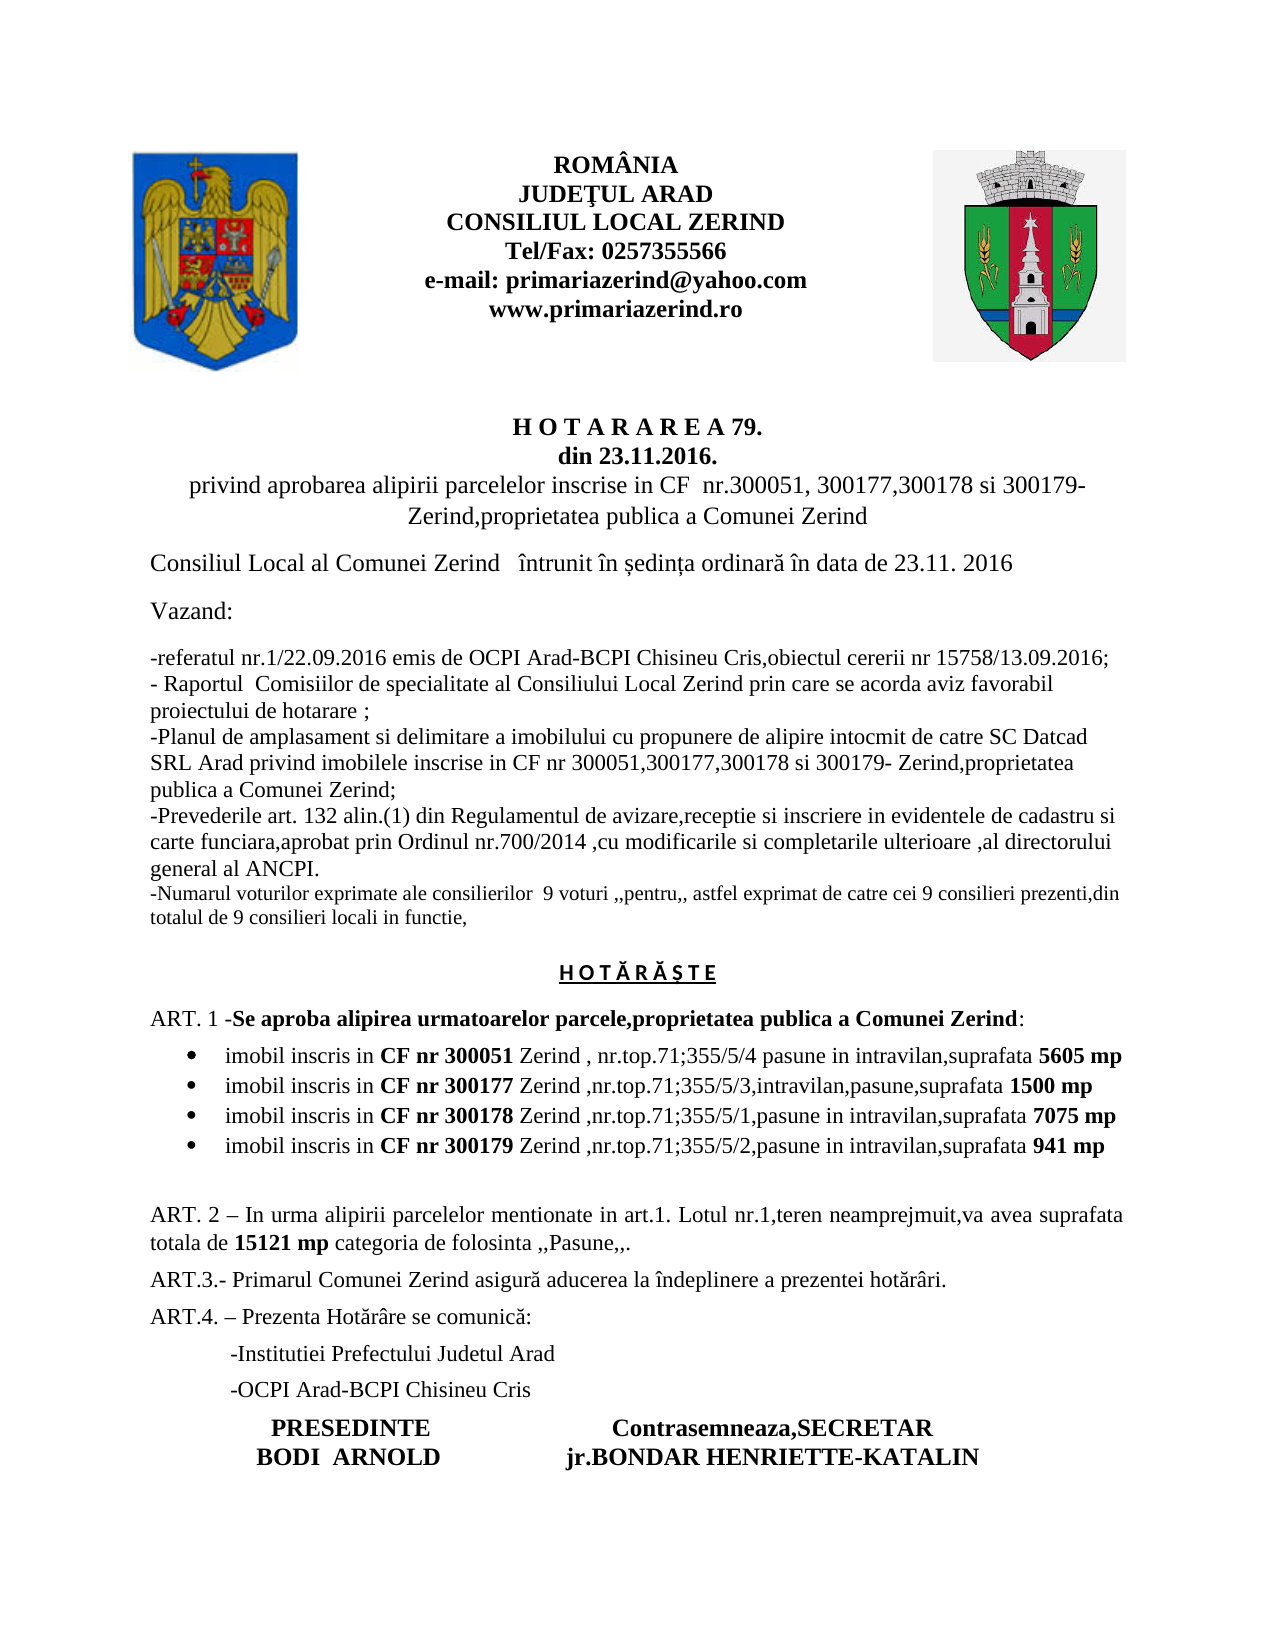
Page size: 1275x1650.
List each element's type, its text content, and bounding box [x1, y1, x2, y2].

text ART. 1 -Se aproba alipirea urmatoarelor parcele,proprietatea publica a Comunei Zerind: [150, 1005, 1125, 1031]
text JUDEŢUL ARAD [299, 179, 932, 207]
picture [128, 150, 299, 372]
text PRESEDINTE Contrasemneaza,SECRETAR [150, 1413, 1125, 1442]
text din 23.11.2016. [150, 441, 1125, 470]
text ROMÂNIA [299, 150, 932, 179]
text ART. 2 – In urma alipirii parcelelor mentionate in art.1. Lotul nr.1,teren neamprejmuit,va avea suprafata totala de 15121 mp categoria de folosinta ,,Pasune,,. [150, 1201, 1125, 1256]
text - Raportul Comisiilor de specialitate al Consiliului Local Zerind prin care se acorda aviz favorabil proiectului de hotarare ; [150, 670, 1125, 723]
text Tel/Fax: 0257355566 [299, 236, 932, 265]
text H O T A R A R E A 79. [150, 412, 1125, 441]
text e-mail: primariazerind@yahoo.com [299, 265, 932, 294]
text privind aprobarea alipirii parcelelor inscrise in CF nr.300051, 300177,300178 si 300179- Zerind,proprietatea publica a Comunei Zerind [150, 470, 1125, 529]
text Consiliul Local al Comunei Zerind întrunit în ședința ordinară în data de 23.11. 2016 [150, 548, 1125, 577]
text -Prevederile art. 132 alin.(1) din Regulamentul de avizare,receptie si inscriere in evidentele de cadastru si carte funciara,aprobat prin Ordinul nr.700/2014 ,cu modificarile si completarile ulterioare ,al directorului general al ANCPI. [150, 802, 1125, 881]
list imobil inscris in CF nr 300051 Zerind , nr.top.71;355/5/4 pasune in intravilan,suprafata 5605 mp [187, 1042, 1125, 1068]
text BODI ARNOLD jr.BONDAR HENRIETTE-KATALIN [150, 1442, 1125, 1471]
text ART.3.- Primarul Comunei Zerind asigură aducerea la îndeplinere a prezentei hotărâri. [150, 1266, 1125, 1293]
text -referatul nr.1/22.09.2016 emis de OCPI Arad-BCPI Chisineu Cris,obiectul cererii nr 15758/13.09.2016; [150, 644, 1125, 670]
text H O T Ă R Ă Ș T E [150, 958, 1125, 986]
text www.primariazerind.ro [299, 294, 932, 322]
text -OCPI Arad-BCPI Chisineu Cris [150, 1377, 1125, 1403]
text Vazand: [150, 596, 1125, 625]
text -Institutiei Prefectului Judetul Arad [150, 1340, 1125, 1366]
text ART.4. – Prezenta Hotărâre se comunică: [150, 1303, 1125, 1329]
list imobil inscris in CF nr 300178 Zerind ,nr.top.71;355/5/1,pasune in intravilan,suprafata 7075 mp [187, 1102, 1125, 1128]
text -Planul de amplasament si delimitare a imobilului cu propunere de alipire intocmit de catre SC Datcad SRL Arad privind imobilele inscrise in CF nr 300051,300177,300178 si 300179- Zerind,proprietatea publica a Comunei Zerind; [150, 723, 1125, 802]
text -Numarul voturilor exprimate ale consilierilor 9 voturi ,,pentru,, astfel exprimat de catre cei 9 consilieri prezenti,din totalul de 9 consilieri locali in functie, [150, 881, 1125, 929]
list imobil inscris in CF nr 300177 Zerind ,nr.top.71;355/5/3,intravilan,pasune,suprafata 1500 mp [187, 1072, 1125, 1098]
picture [932, 150, 1127, 362]
text CONSILIUL LOCAL ZERIND [299, 207, 932, 236]
list imobil inscris in CF nr 300179 Zerind ,nr.top.71;355/5/2,pasune in intravilan,suprafata 941 mp [187, 1132, 1125, 1159]
